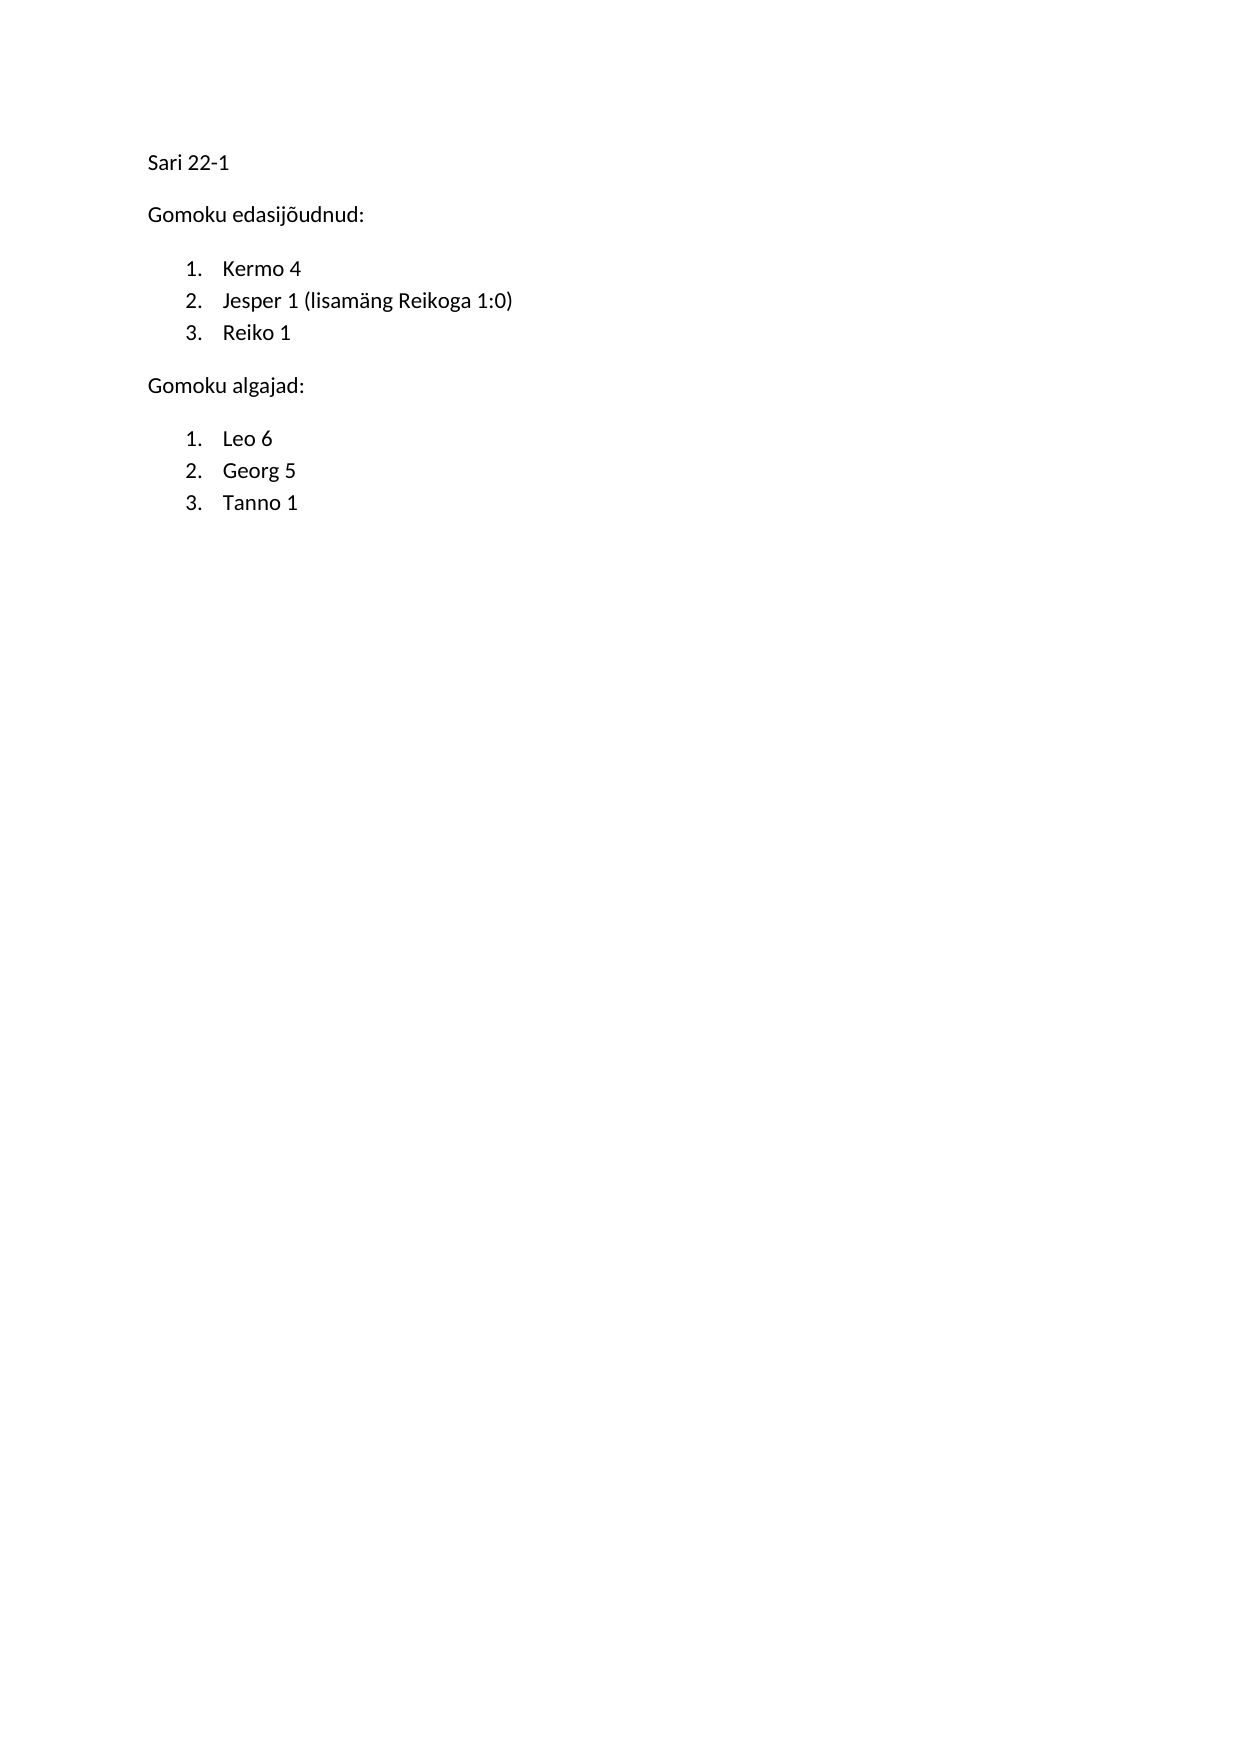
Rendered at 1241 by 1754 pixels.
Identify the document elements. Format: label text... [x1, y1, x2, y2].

list Jesper 1 (lisamäng Reikoga 1:0) [185, 286, 1093, 314]
text Gomoku edasijõudnud: [148, 201, 1093, 229]
list Georg 5 [185, 456, 1093, 484]
text Sari 22-1 [148, 148, 1093, 176]
list Leo 6 [185, 424, 1093, 452]
text Gomoku algajad: [148, 371, 1093, 399]
list Reiko 1 [185, 318, 1093, 346]
list Tanno 1 [185, 488, 1093, 516]
list Kermo 4 [185, 254, 1093, 282]
